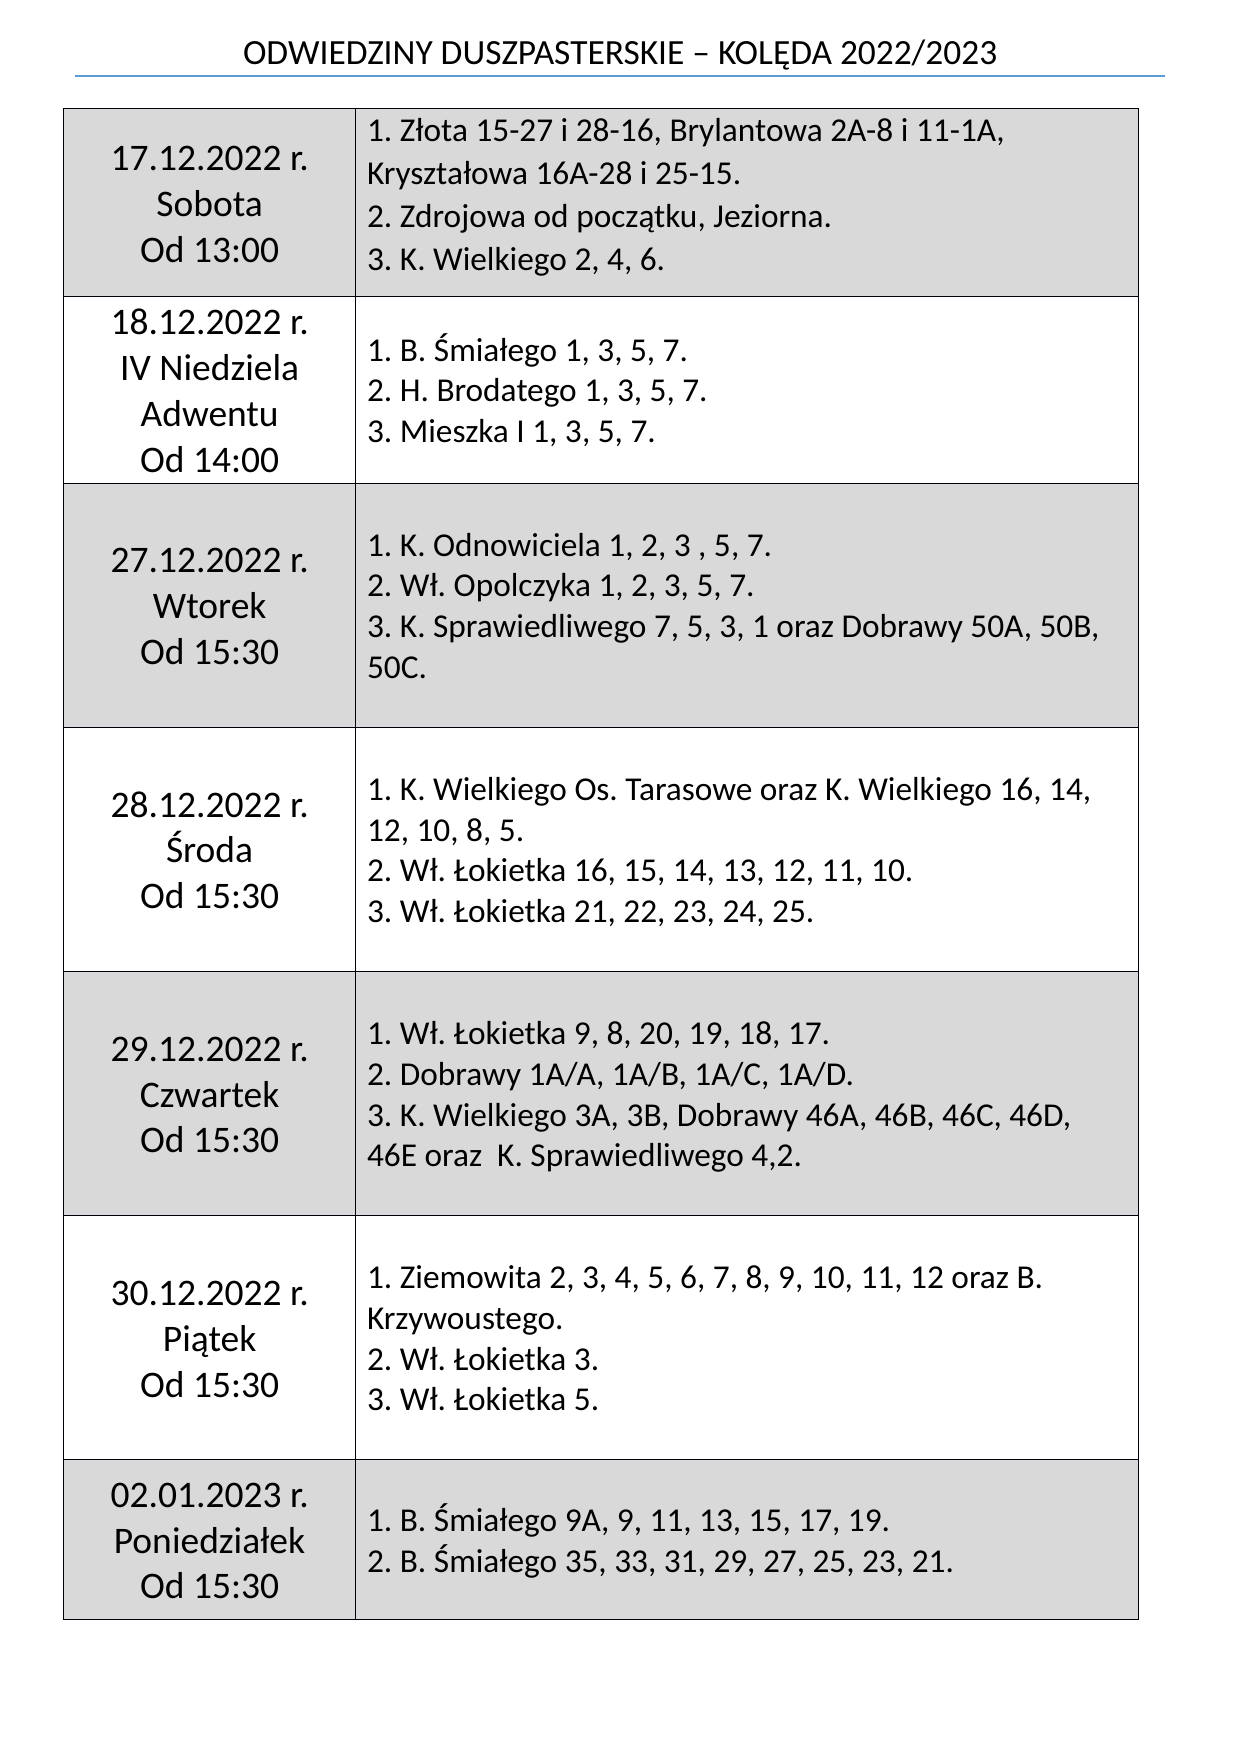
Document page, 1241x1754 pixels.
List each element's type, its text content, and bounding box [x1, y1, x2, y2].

table_cell 02.01.2023 r. Poniedziałek Od 15:30 [64, 1460, 355, 1619]
table_cell 1. B. Śmiałego 9A, 9, 11, 13, 15, 17, 19. 2. B. Śmiałego 35, 33, 31, 29, 27, 25, 23, 21. [356, 1460, 1138, 1619]
table_cell 27.12.2022 r. Wtorek Od 15:30 [64, 484, 355, 727]
table_cell 28.12.2022 r. Środa Od 15:30 [64, 728, 355, 971]
table_cell 29.12.2022 r. Czwartek Od 15:30 [64, 972, 355, 1215]
table_cell 1. B. Śmiałego 1, 3, 5, 7. 2. H. Brodatego 1, 3, 5, 7. 3. Mieszka I 1, 3, 5, 7. [356, 297, 1138, 483]
table_cell 1. Złota 15-27 i 28-16, Brylantowa 2A-8 i 11-1A, Kryształowa 16A-28 i 25-15. 2. Zdrojowa od początku, Jeziorna. 3. K. Wielkiego 2, 4, 6. [356, 109, 1138, 296]
table_cell 1. Wł. Łokietka 9, 8, 20, 19, 18, 17. 2. Dobrawy 1A/A, 1A/B, 1A/C, 1A/D. 3. K. Wielkiego 3A, 3B, Dobrawy 46A, 46B, 46C, 46D, 46E oraz K. Sprawiedliwego 4,2. [356, 972, 1138, 1215]
table_cell 1. Ziemowita 2, 3, 4, 5, 6, 7, 8, 9, 10, 11, 12 oraz B. Krzywoustego. 2. Wł. Łokietka 3. 3. Wł. Łokietka 5. [356, 1216, 1138, 1459]
table_cell 30.12.2022 r. Piątek Od 15:30 [64, 1216, 355, 1459]
table_cell 1. K. Odnowiciela 1, 2, 3 , 5, 7. 2. Wł. Opolczyka 1, 2, 3, 5, 7. 3. K. Sprawiedliwego 7, 5, 3, 1 oraz Dobrawy 50A, 50B, 50C. [356, 484, 1138, 727]
table_cell 1. K. Wielkiego Os. Tarasowe oraz K. Wielkiego 16, 14, 12, 10, 8, 5. 2. Wł. Łokietka 16, 15, 14, 13, 12, 11, 10. 3. Wł. Łokietka 21, 22, 23, 24, 25. [356, 728, 1138, 971]
table_cell 17.12.2022 r. Sobota Od 13:00 [64, 109, 355, 296]
table_cell 18.12.2022 r. IV Niedziela Adwentu Od 14:00 [64, 297, 355, 483]
